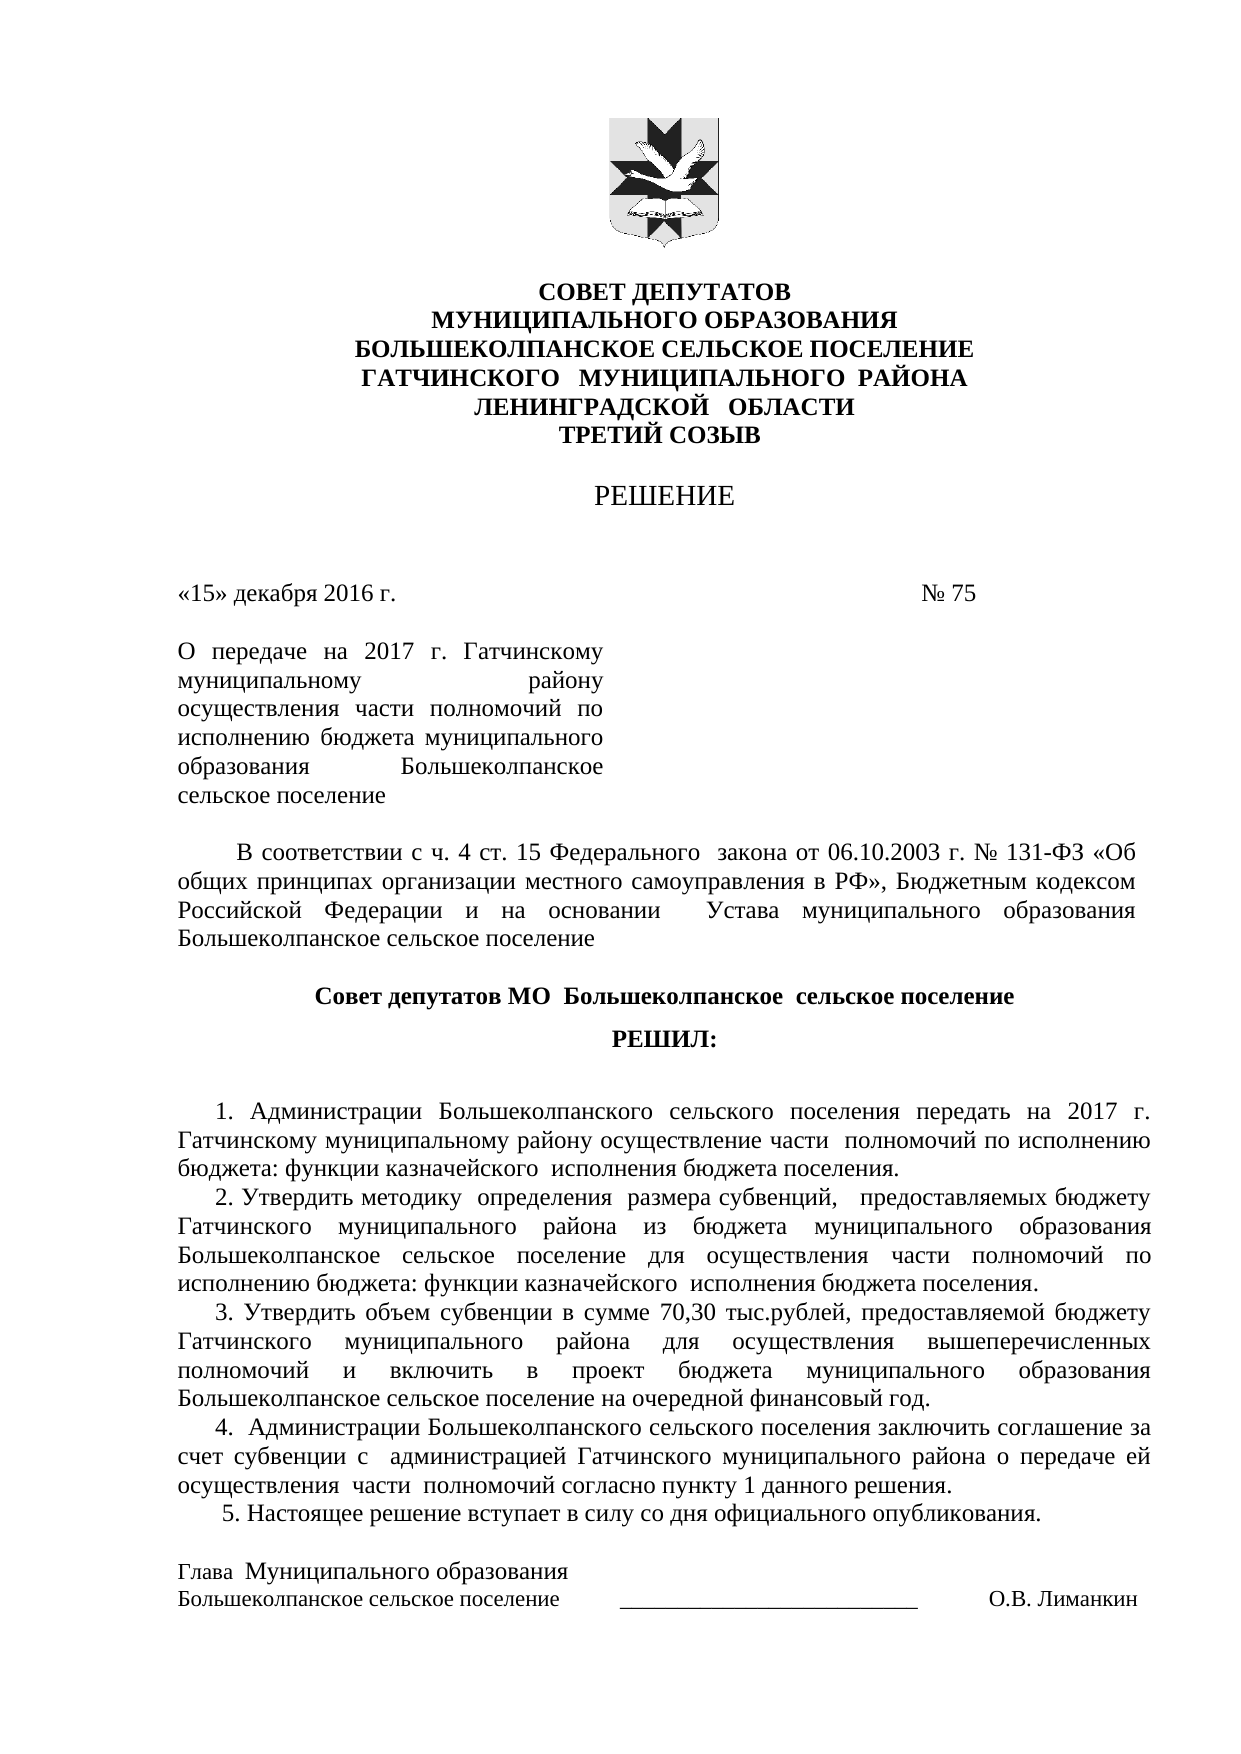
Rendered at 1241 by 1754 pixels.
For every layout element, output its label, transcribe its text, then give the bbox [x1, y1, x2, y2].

text 2. Утвердить методику определения размера субвенций, предоставляемых бюджету Гатчинского муниципального района из бюджета муниципального образования Большеколпанское сельское поселение для осуществления части полномочий по исполнению бюджета: функции казначейского исполнения бюджета поселения. [177, 1182, 1152, 1297]
text Решил: [177, 1024, 1152, 1053]
text Глава Муниципального образования [177, 1556, 1152, 1585]
text Большеколпанское сельское поселение __________________________ О.В. Лиманкин [177, 1585, 1152, 1611]
text 3. Утвердить объем субвенции в сумме 70,30 тыс.рублей, предоставляемой бюджету Гатчинского муниципального района для осуществления вышеперечисленных полномочий и включить в проект бюджета муниципального образования Большеколпанское сельское поселение на очередной финансовый год. [177, 1297, 1152, 1412]
text «15» декабря 2016 г. № 75 [177, 578, 1152, 607]
text Решение [177, 478, 1152, 511]
text ТРЕТИЙ созыв [177, 420, 1152, 449]
table_header О передаче на 2017 г. Гатчинскому муниципальному району осуществления части полномочий по исполнению бюджета муниципального образования Большеколпанское сельское поселение [166, 636, 615, 808]
text МУНИЦИПАЛЬНОГО ОБРАЗОВАНИЯ [177, 305, 1152, 334]
text Совет депутатов МО Большеколпанское сельское поселение [177, 981, 1152, 1010]
text Ленинградской области [177, 392, 1152, 420]
text Совет депутатов [177, 277, 1152, 305]
text Большеколпанское сельское поселение [177, 334, 1152, 363]
text 5. Настоящее решение вступает в силу со дня официального опубликования. [177, 1498, 1152, 1527]
text 4. Администрации Большеколпанского сельского поселения заключить соглашение за счет субвенции с администрацией Гатчинского муниципального района о передаче ей осуществления части полномочий согласно пункту 1 данного решения. [177, 1412, 1152, 1498]
text Гатчинского муниципального района [177, 363, 1152, 392]
text 1. Администрации Большеколпанского сельского поселения передать на 2017 г. Гатчинскому муниципальному району осуществление части полномочий по исполнению бюджета: функции казначейского исполнения бюджета поселения. [177, 1096, 1152, 1182]
text В соответствии с ч. 4 ст. 15 Федерального закона от 06.10.2003 г. № 131-ФЗ «Об общих принципах организации местного самоуправления в РФ», Бюджетным кодексом Российской Федерации и на основании Устава муниципального образования Большеколпанское сельское поселение [177, 837, 1137, 952]
